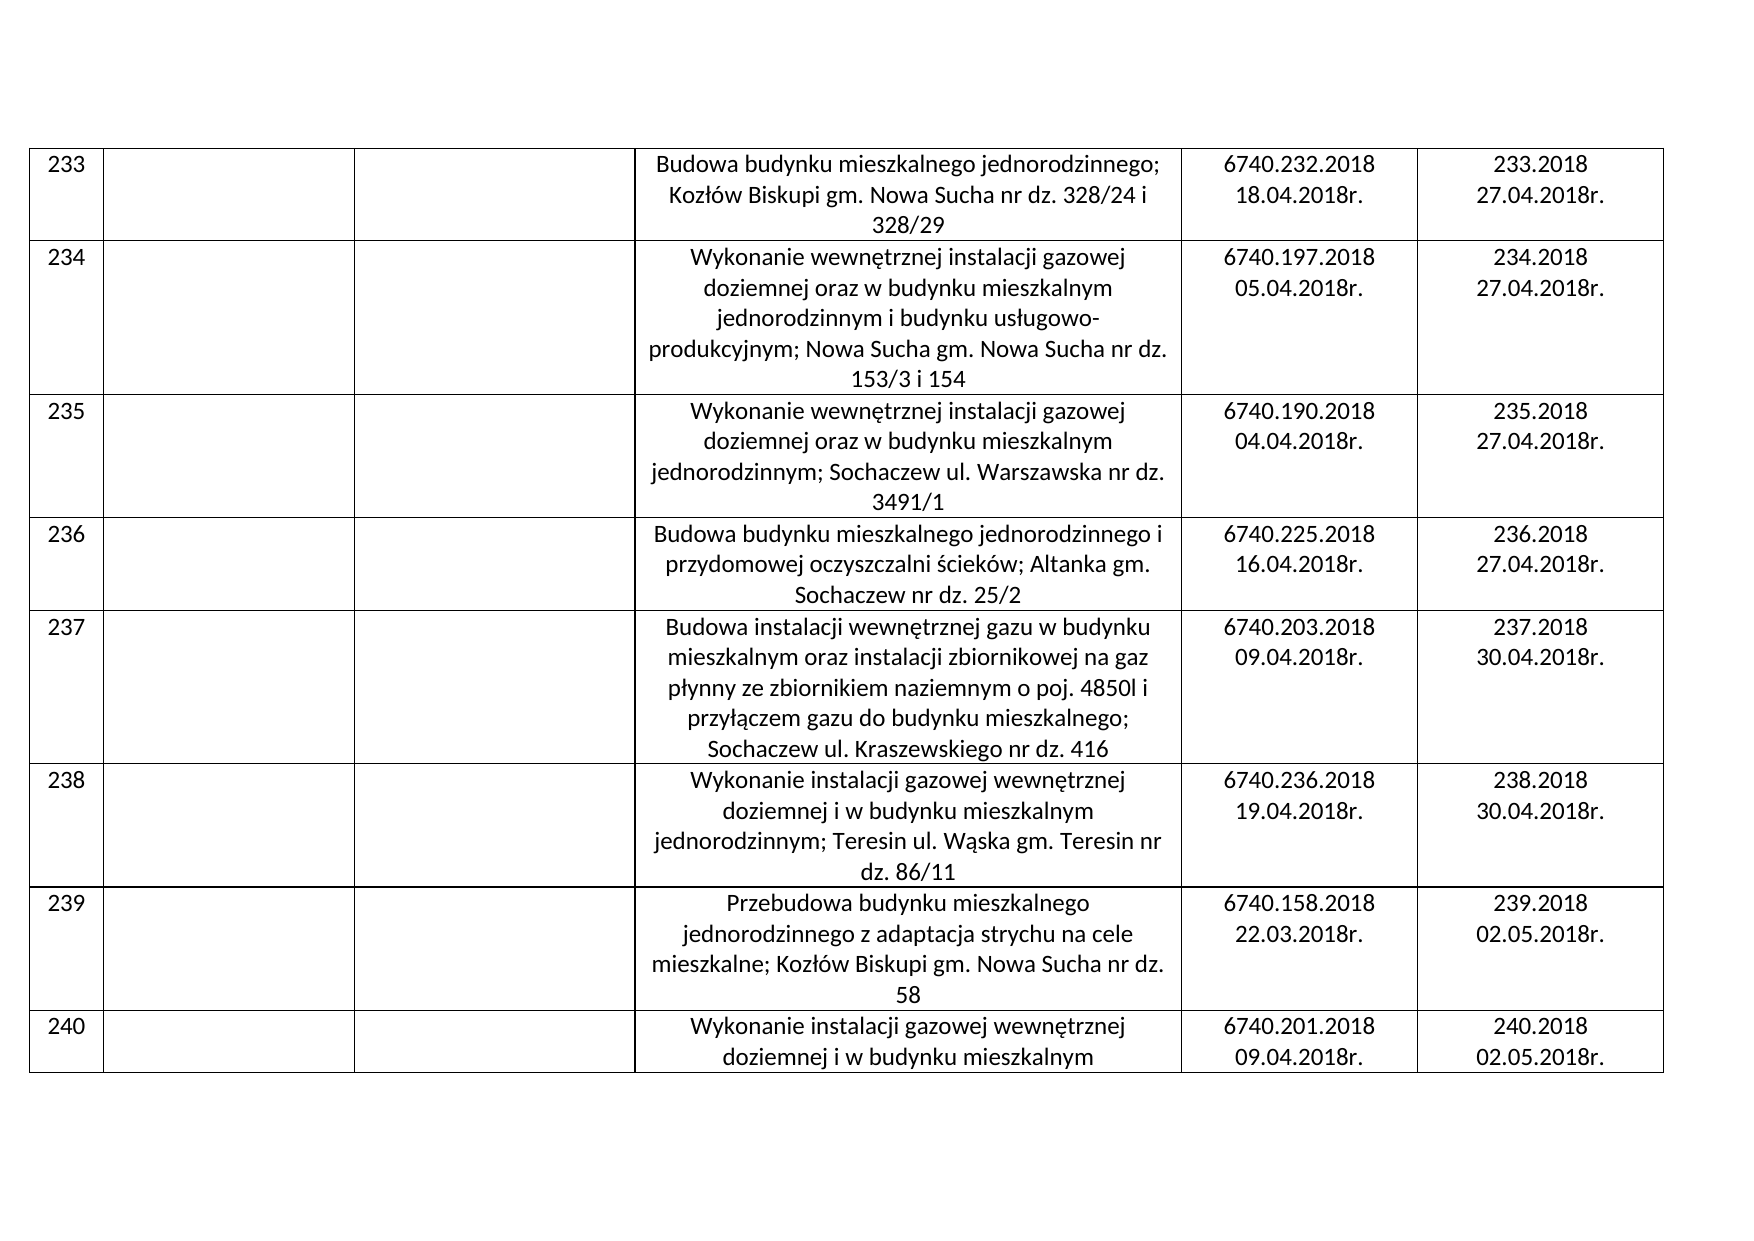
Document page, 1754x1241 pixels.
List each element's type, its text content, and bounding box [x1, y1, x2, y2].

table_cell Budowa budynku mieszkalnego jednorodzinnego; Kozłów Biskupi gm. Nowa Sucha nr dz. 328/24 i 328/29 [636, 149, 1181, 240]
table_cell Budowa instalacji wewnętrznej gazu w budynku mieszkalnym oraz instalacji zbiornikowej na gaz płynny ze zbiornikiem naziemnym o poj. 4850l i przyłączem gazu do budynku mieszkalnego; Sochaczew ul. Kraszewskiego nr dz. 416 [636, 611, 1181, 763]
table_cell [104, 518, 354, 609]
table_cell Wykonanie wewnętrznej instalacji gazowej doziemnej oraz w budynku mieszkalnym jednorodzinnym i budynku usługowo-produkcyjnym; Nowa Sucha gm. Nowa Sucha nr dz. 153/3 i 154 [636, 241, 1181, 394]
table_cell Wykonanie instalacji gazowej wewnętrznej doziemnej i w budynku mieszkalnym jednorodzinnym; Teresin ul. Wąska gm. Teresin nr dz. 86/11 [636, 764, 1181, 886]
table_cell 234.2018 27.04.2018r. [1418, 241, 1663, 394]
table_cell 238.2018 30.04.2018r. [1418, 764, 1663, 886]
table_cell [355, 1011, 634, 1072]
table_cell 233 [30, 149, 103, 240]
table_cell [104, 611, 354, 763]
table_cell [104, 241, 354, 394]
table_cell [636, 1011, 1181, 1072]
table_cell 234 [30, 241, 103, 394]
table_cell 6740.236.2018 19.04.2018r. [1182, 764, 1417, 886]
table_cell 233.2018 27.04.2018r. [1418, 149, 1663, 240]
table_cell 236.2018 27.04.2018r. [1418, 518, 1663, 609]
table_cell [355, 611, 634, 763]
table_cell [104, 395, 354, 517]
table_cell 239 [30, 888, 103, 1009]
table_cell 237 [30, 611, 103, 763]
table_cell [104, 764, 354, 886]
table_cell 6740.203.2018 09.04.2018r. [1182, 611, 1417, 763]
table_cell 6740.232.2018 18.04.2018r. [1182, 149, 1417, 240]
table_cell 6740.197.2018 05.04.2018r. [1182, 241, 1417, 394]
table_cell Wykonanie wewnętrznej instalacji gazowej doziemnej oraz w budynku mieszkalnym jednorodzinnym; Sochaczew ul. Warszawska nr dz. 3491/1 [636, 395, 1181, 517]
table_cell Przebudowa budynku mieszkalnego jednorodzinnego z adaptacja strychu na cele mieszkalne; Kozłów Biskupi gm. Nowa Sucha nr dz. 58 [636, 888, 1181, 1009]
table_cell [104, 1011, 354, 1072]
table_cell [355, 149, 634, 240]
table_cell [1182, 1011, 1417, 1072]
table_cell 238 [30, 764, 103, 886]
table_cell [355, 241, 634, 394]
table_cell 236 [30, 518, 103, 609]
table_cell Budowa budynku mieszkalnego jednorodzinnego i przydomowej oczyszczalni ścieków; Altanka gm. Sochaczew nr dz. 25/2 [636, 518, 1181, 609]
table_cell [355, 518, 634, 609]
table_cell 239.2018 02.05.2018r. [1418, 888, 1663, 1009]
table_cell 235.2018 27.04.2018r. [1418, 395, 1663, 517]
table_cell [1418, 1011, 1663, 1072]
table_cell [355, 888, 634, 1009]
table_cell [104, 149, 354, 240]
table_cell 6740.158.2018 22.03.2018r. [1182, 888, 1417, 1009]
table_cell [104, 888, 354, 1009]
table_cell 237.2018 30.04.2018r. [1418, 611, 1663, 763]
table_cell 235 [30, 395, 103, 517]
table_cell 240 [30, 1011, 103, 1072]
table_cell [355, 395, 634, 517]
table_cell [355, 764, 634, 886]
table_cell 6740.190.2018 04.04.2018r. [1182, 395, 1417, 517]
table_cell 6740.225.2018 16.04.2018r. [1182, 518, 1417, 609]
